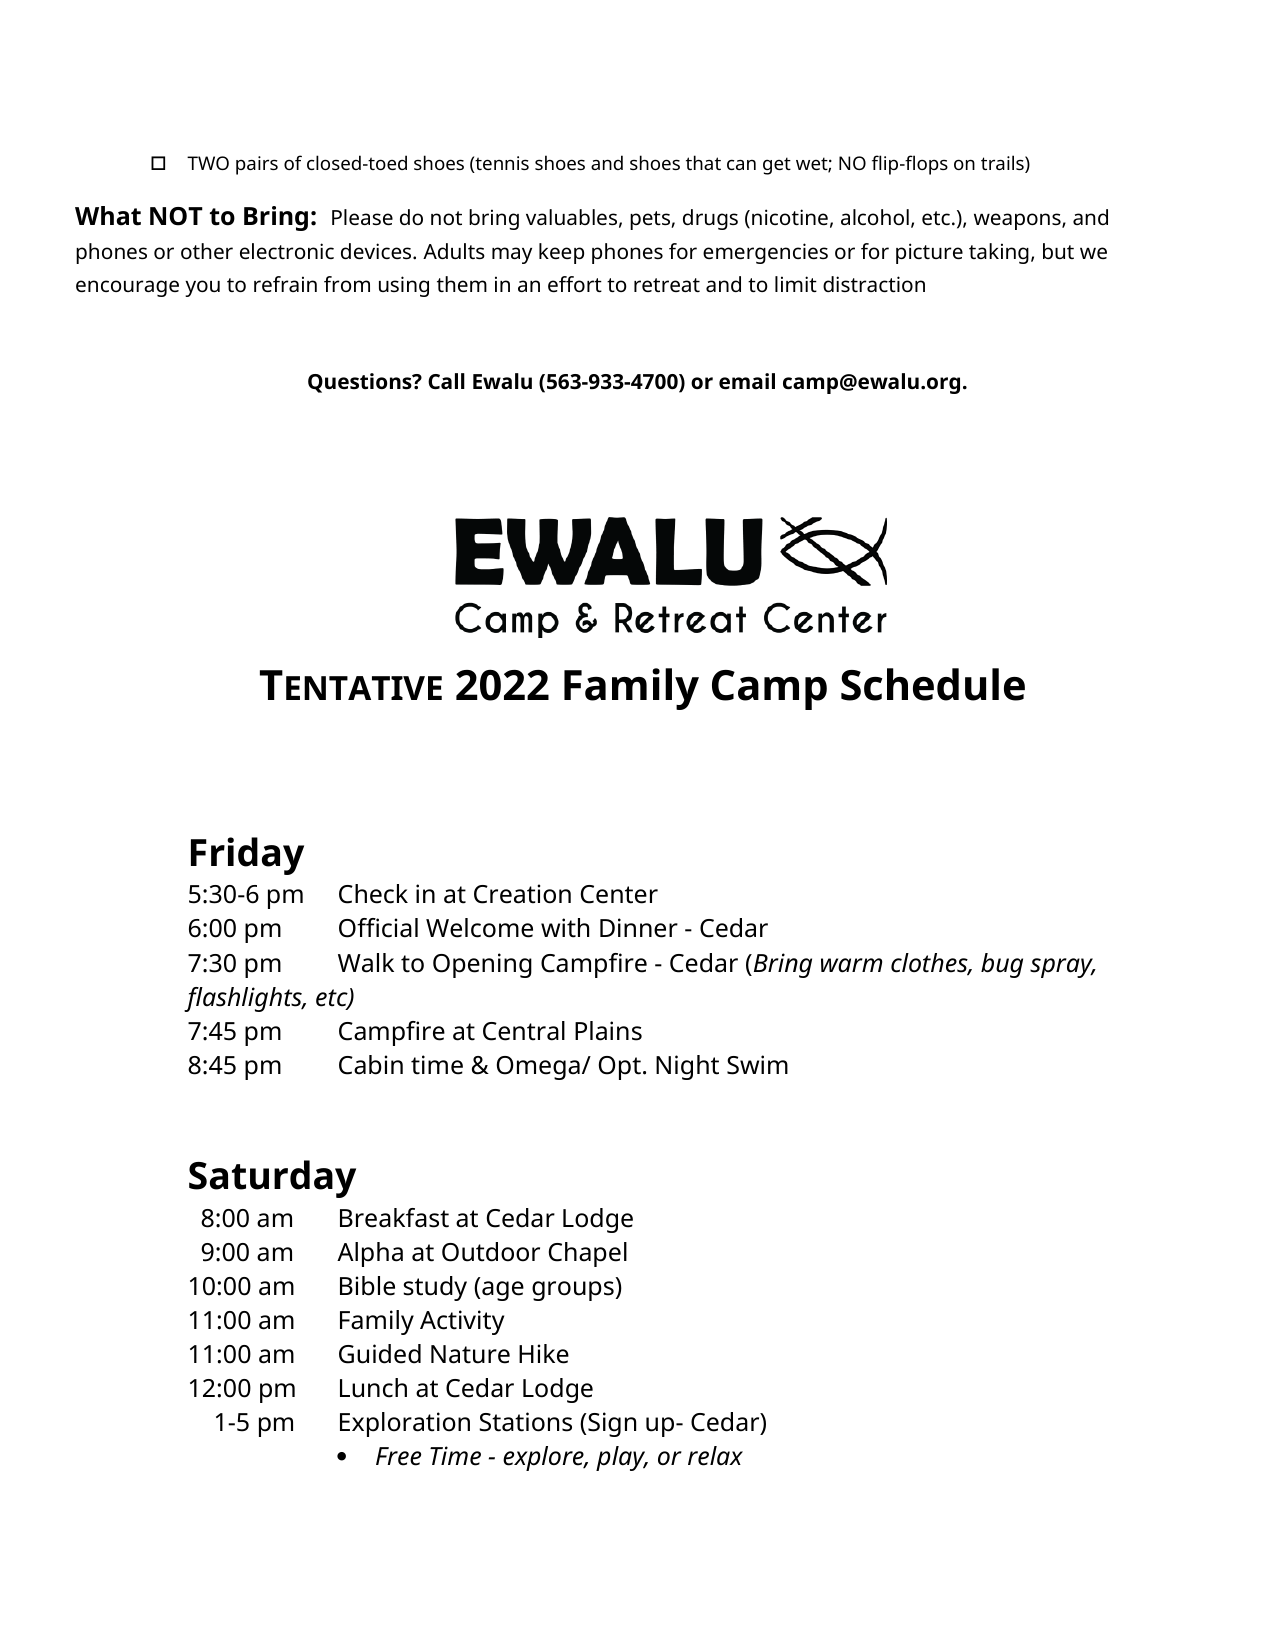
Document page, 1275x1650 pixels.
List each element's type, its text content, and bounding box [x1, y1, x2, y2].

text Saturday [187, 1149, 1162, 1201]
picture [455, 517, 887, 638]
list Free Time - explore, play, or relax [337, 1439, 1162, 1473]
text 8:45 pm Cabin time & Omega/ Opt. Night Swim [187, 1047, 1162, 1081]
text 12:00 pm Lunch at Cedar Lodge [187, 1371, 1162, 1405]
text Questions? Call Ewalu (563-933-4700) or email camp@ewalu.org. [112, 367, 1162, 396]
text 8:00 am Breakfast at Cedar Lodge [187, 1201, 1162, 1235]
text 1-5 pm Exploration Stations (Sign up- Cedar) [187, 1405, 1162, 1439]
text 7:30 pm Walk to Opening Campfire - Cedar (Bring warm clothes, bug spray, flashlights, etc) [187, 945, 1162, 1013]
text 10:00 am Bible study (age groups) [187, 1269, 1162, 1303]
text Tentative 2022 Family Camp Schedule [112, 656, 1162, 713]
text 6:00 pm Official Welcome with Dinner - Cedar [187, 911, 1162, 945]
text 5:30-6 pm Check in at Creation Center [187, 877, 1162, 911]
text What NOT to Bring: Please do not bring valuables, pets, drugs (nicotine, alcohol, etc.), weapons, and phones or other electronic devices. Adults may keep phones for emergencies or for picture taking, but we encourage you to refrain from using them in an effort to retreat and to limit distraction [75, 199, 1162, 298]
text 11:00 am Guided Nature Hike [187, 1337, 1162, 1371]
text 11:00 am Family Activity [187, 1303, 1162, 1337]
text 9:00 am Alpha at Outdoor Chapel [187, 1235, 1162, 1269]
list TWO pairs of closed-toed shoes (tennis shoes and shoes that can get wet; NO flip-flops on trails) [150, 150, 1162, 176]
text Friday [187, 826, 1162, 877]
text 7:45 pm Campfire at Central Plains [187, 1013, 1162, 1047]
